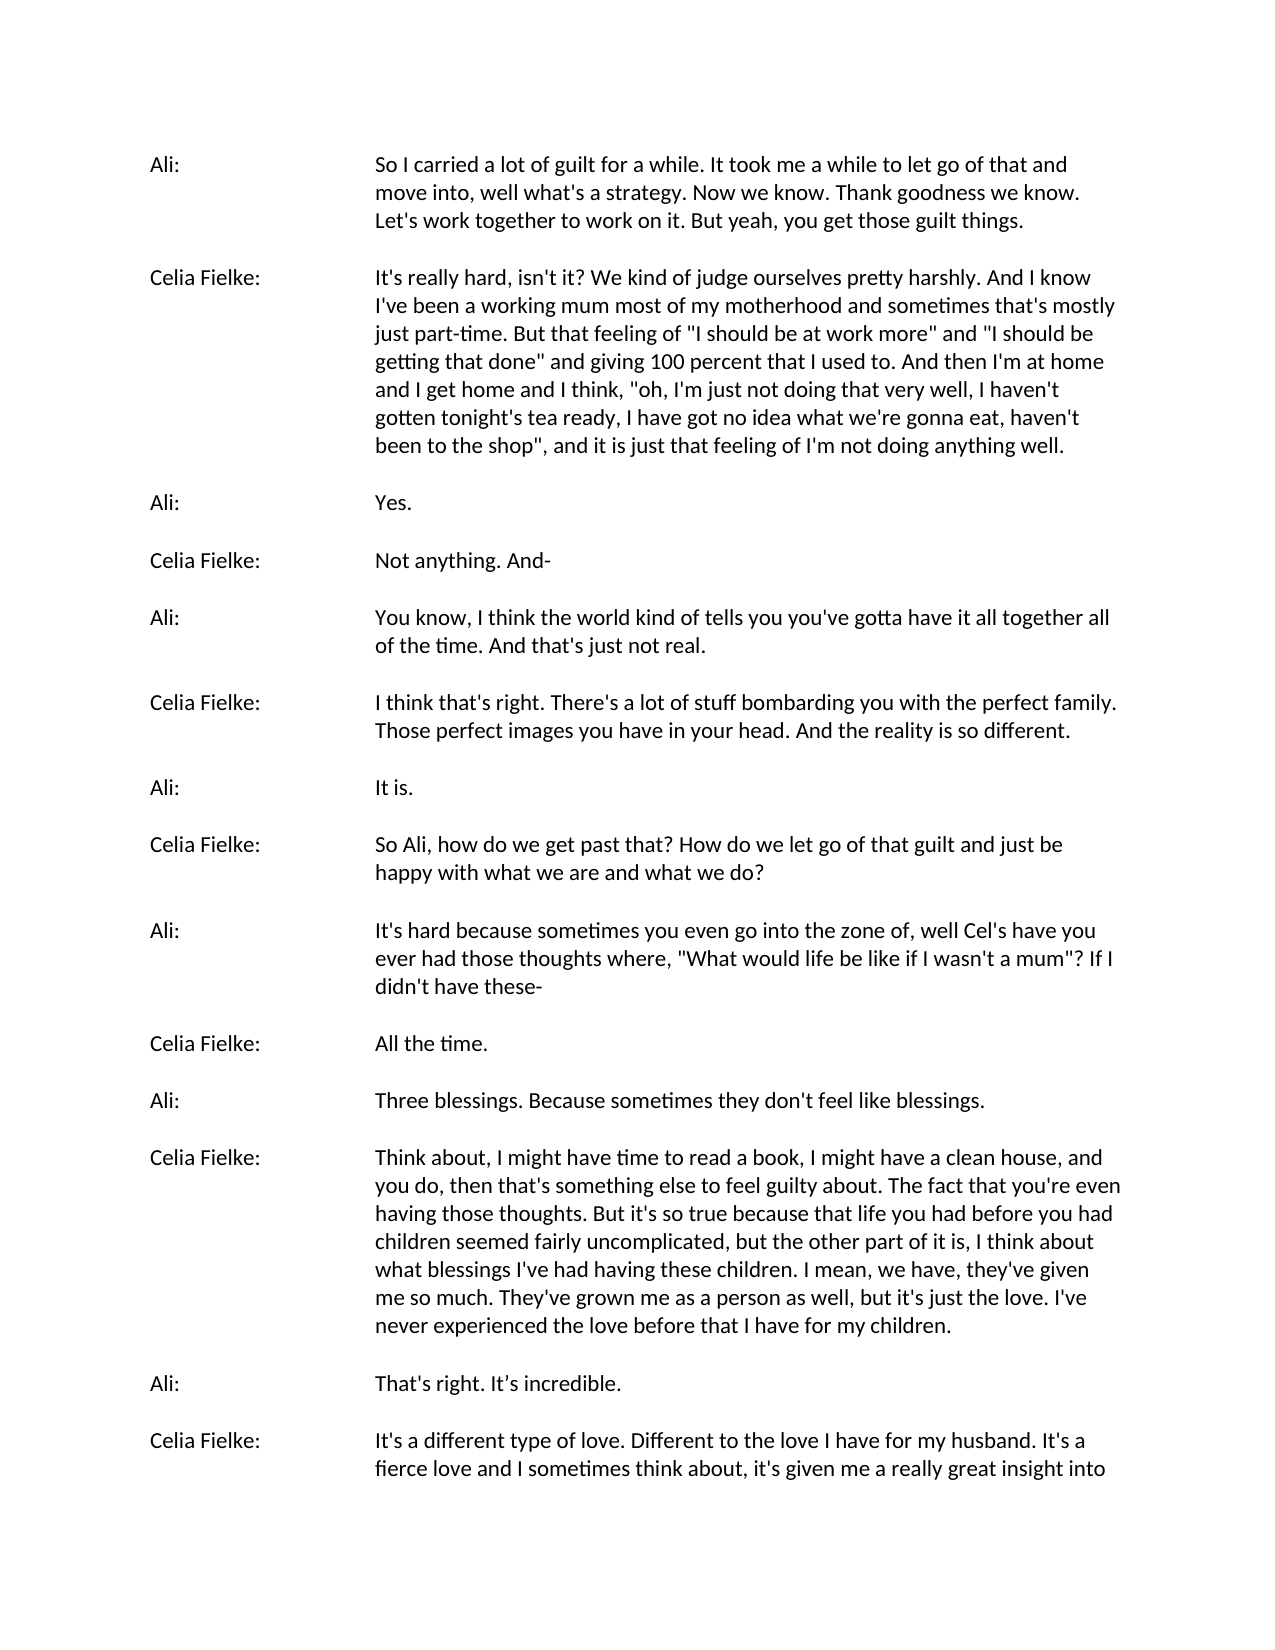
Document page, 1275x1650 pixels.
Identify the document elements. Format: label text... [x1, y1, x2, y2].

text Ali: So I carried a lot of guilt for a while. It took me a while to let go of that and move into, well what's a strategy. Now we know. Thank goodness we know. Let's work together to work on it. But yeah, you get those guilt things. [150, 150, 1125, 234]
text Ali: It's hard because sometimes you even go into the zone of, well Cel's have you ever had those thoughts where, "What would life be like if I wasn't a mum"? If I didn't have these- [150, 916, 1125, 1000]
text Celia Fielke: Think about, I might have time to read a book, I might have a clean house, and you do, then that's something else to feel guilty about. The fact that you're even having those thoughts. But it's so true because that life you had before you had children seemed fairly uncomplicated, but the other part of it is, I think about what blessings I've had having these children. I mean, we have, they've given me so much. They've grown me as a person as well, but it's just the love. I've never experienced the love before that I have for my children. [150, 1143, 1125, 1339]
text Celia Fielke: It's really hard, isn't it? We kind of judge ourselves pretty harshly. And I know I've been a working mum most of my motherhood and sometimes that's mostly just part-time. But that feeling of "I should be at work more" and "I should be getting that done" and giving 100 percent that I used to. And then I'm at home and I get home and I think, "oh, I'm just not doing that very well, I haven't gotten tonight's tea ready, I have got no idea what we're gonna eat, haven't been to the shop", and it is just that feeling of I'm not doing anything well. [150, 263, 1125, 459]
text Ali: Three blessings. Because sometimes they don't feel like blessings. [150, 1086, 1125, 1114]
text Ali: That's right. It’s incredible. [150, 1369, 1125, 1397]
text Celia Fielke: I think that's right. There's a lot of stuff bombarding you with the perfect family. Those perfect images you have in your head. And the reality is so different. [150, 688, 1125, 744]
text Celia Fielke: So Ali, how do we get past that? How do we let go of that guilt and just be happy with what we are and what we do? [150, 831, 1125, 887]
text Celia Fielke: Not anything. And- [150, 546, 1125, 574]
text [150, 1426, 1125, 1482]
text Celia Fielke: All the time. [150, 1029, 1125, 1057]
text Ali: It is. [150, 773, 1125, 801]
text Ali: You know, I think the world kind of tells you you've gotta have it all together all of the time. And that's just not real. [150, 603, 1125, 659]
text Ali: Yes. [150, 488, 1125, 517]
